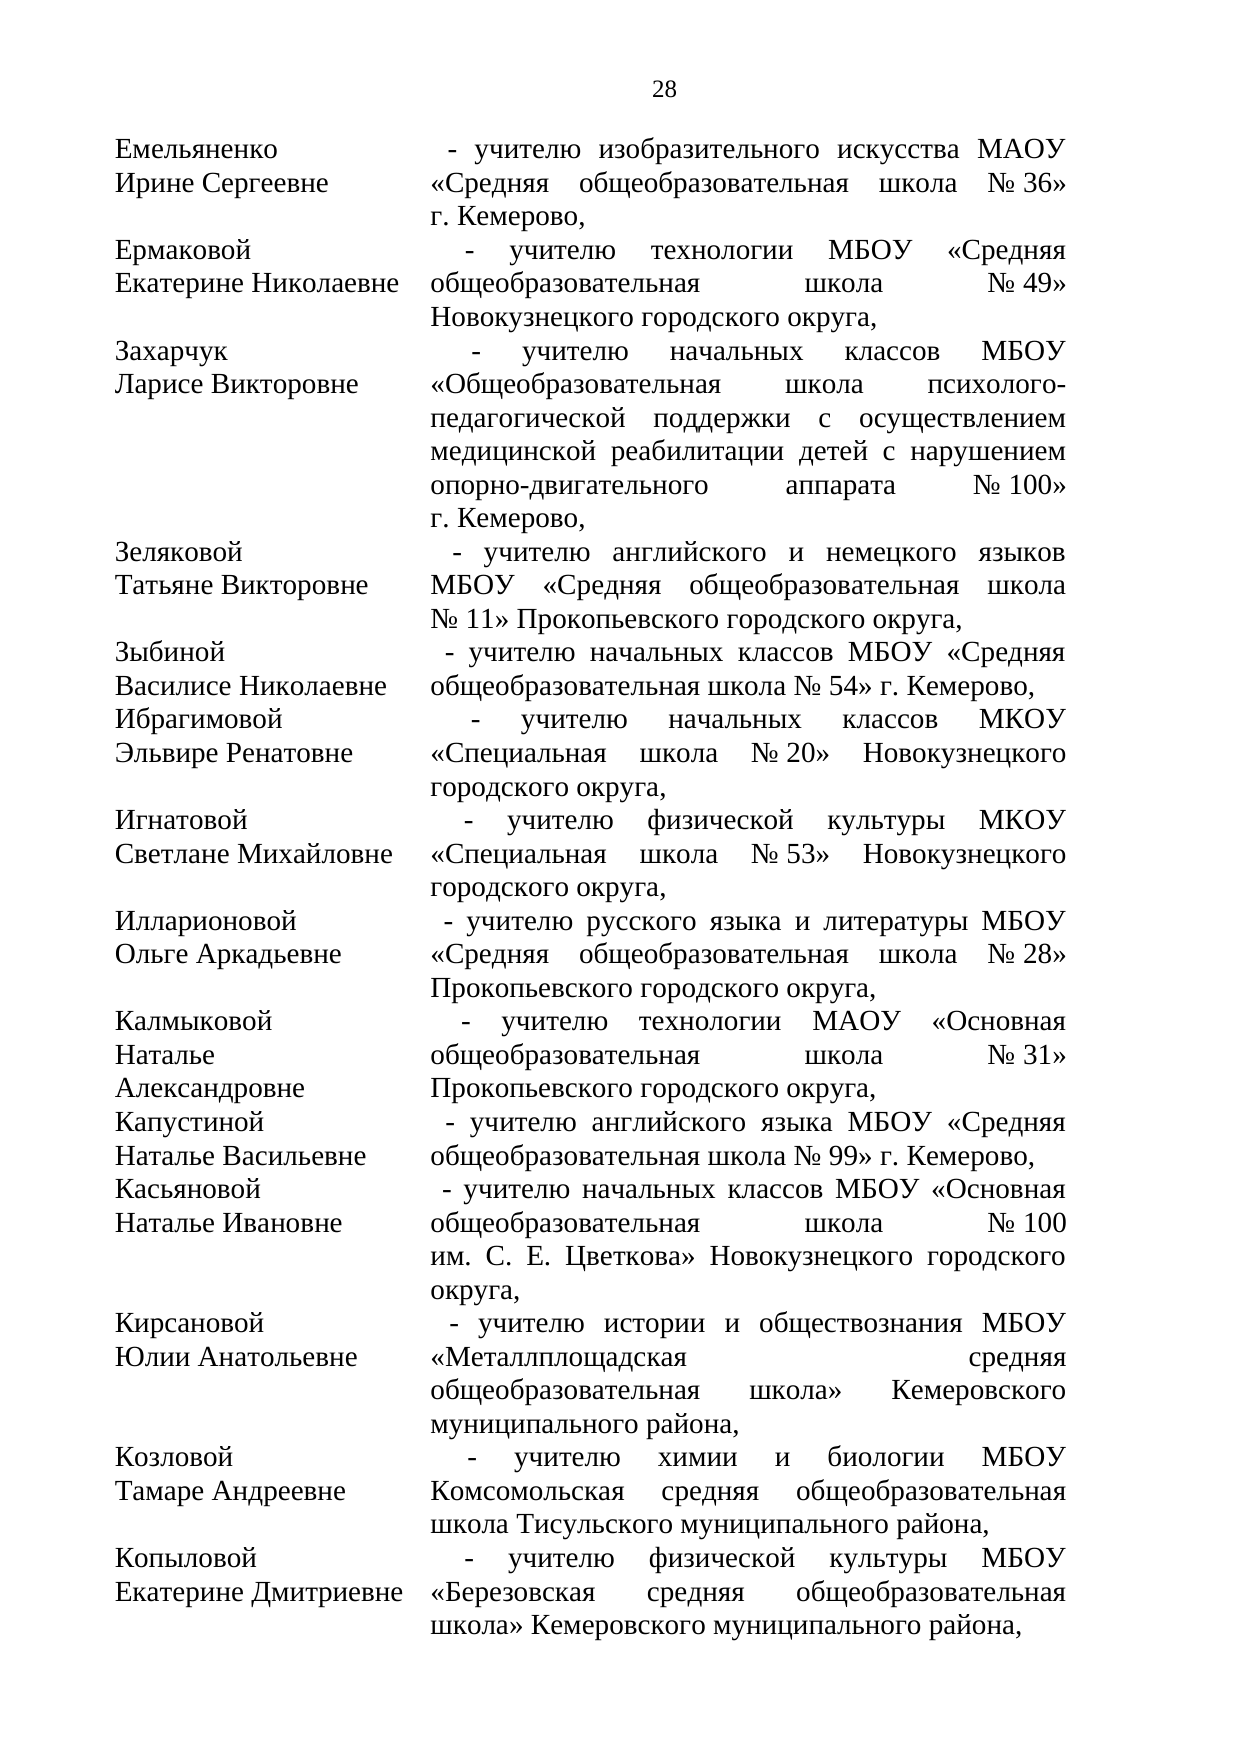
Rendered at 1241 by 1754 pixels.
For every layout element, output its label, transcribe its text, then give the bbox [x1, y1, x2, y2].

table_cell Зыбиной Василисе Николаевне [103, 635, 419, 702]
table_cell Ермаковой Екатерине Николаевне [103, 232, 419, 333]
table_cell - учителю английского языка МБОУ «Средняя общеобразовательная школа № 99» г. Кемерово, [419, 1104, 1078, 1171]
table_cell Калмыковой Наталье Александровне [103, 1004, 419, 1104]
table_cell Кирсановой Юлии Анатольевне [103, 1305, 419, 1439]
table_cell Козловой Тамаре Андреевне [103, 1440, 419, 1540]
table_cell - учителю начальных классов МБОУ «Основная общеобразовательная школа № 100 им. С. Е. Цветкова» Новокузнецкого городского округа, [419, 1171, 1078, 1305]
table_cell - учителю физической культуры МКОУ «Специальная школа № 53» Новокузнецкого городского округа, [419, 802, 1078, 903]
table_cell Ибрагимовой Эльвире Ренатовне [103, 702, 419, 802]
table_cell - учителю технологии МБОУ «Средняя общеобразовательная школа № 49» Новокузнецкого городского округа, [419, 232, 1078, 333]
table_cell - учителю физической культуры МБОУ «Березовская средняя общеобразовательная школа» Кемеровского муниципального района, [419, 1540, 1078, 1641]
table_cell Зеляковой Татьяне Викторовне [103, 534, 419, 634]
table_cell - учителю химии и биологии МБОУ Комсомольская средняя общеобразовательная школа Тисульского муниципального района, [419, 1440, 1078, 1540]
table_cell Илларионовой Ольге Аркадьевне [103, 903, 419, 1003]
table_cell - учителю русского языка и литературы МБОУ «Средняя общеобразовательная школа № 28» Прокопьевского городского округа, [419, 903, 1078, 1003]
table_cell - учителю истории и обществознания МБОУ «Металлплощадская средняя общеобразовательная школа» Кемеровского муниципального района, [419, 1305, 1078, 1439]
table_cell - учителю технологии МАОУ «Основная общеобразовательная школа № 31» Прокопьевского городского округа, [419, 1004, 1078, 1104]
table_cell Касьяновой Наталье Ивановне [103, 1171, 419, 1305]
table_cell Копыловой Екатерине Дмитриевне [103, 1540, 419, 1641]
table_cell - учителю изобразительного искусства МАОУ «Средняя общеобразовательная школа № 36» г. Кемерово, [419, 131, 1078, 232]
table_cell Емельяненко Ирине Сергеевне [103, 131, 419, 232]
table_cell Капустиной Наталье Васильевне [103, 1104, 419, 1171]
table_cell - учителю начальных классов МБОУ «Общеобразовательная школа психолого-педагогической поддержки с осуществлением медицинской реабилитации детей с нарушением опорно-двигательного аппарата № 100» г. Кемерово, [419, 333, 1078, 534]
table_cell - учителю начальных классов МБОУ «Средняя общеобразовательная школа № 54» г. Кемерово, [419, 635, 1078, 702]
table_cell Игнатовой Светлане Михайловне [103, 802, 419, 903]
table_cell - учителю начальных классов МКОУ «Специальная школа № 20» Новокузнецкого городского округа, [419, 702, 1078, 802]
table_cell Захарчук Ларисе Викторовне [103, 333, 419, 534]
table_cell - учителю английского и немецкого языков МБОУ «Средняя общеобразовательная школа № 11» Прокопьевского городского округа, [419, 534, 1078, 634]
